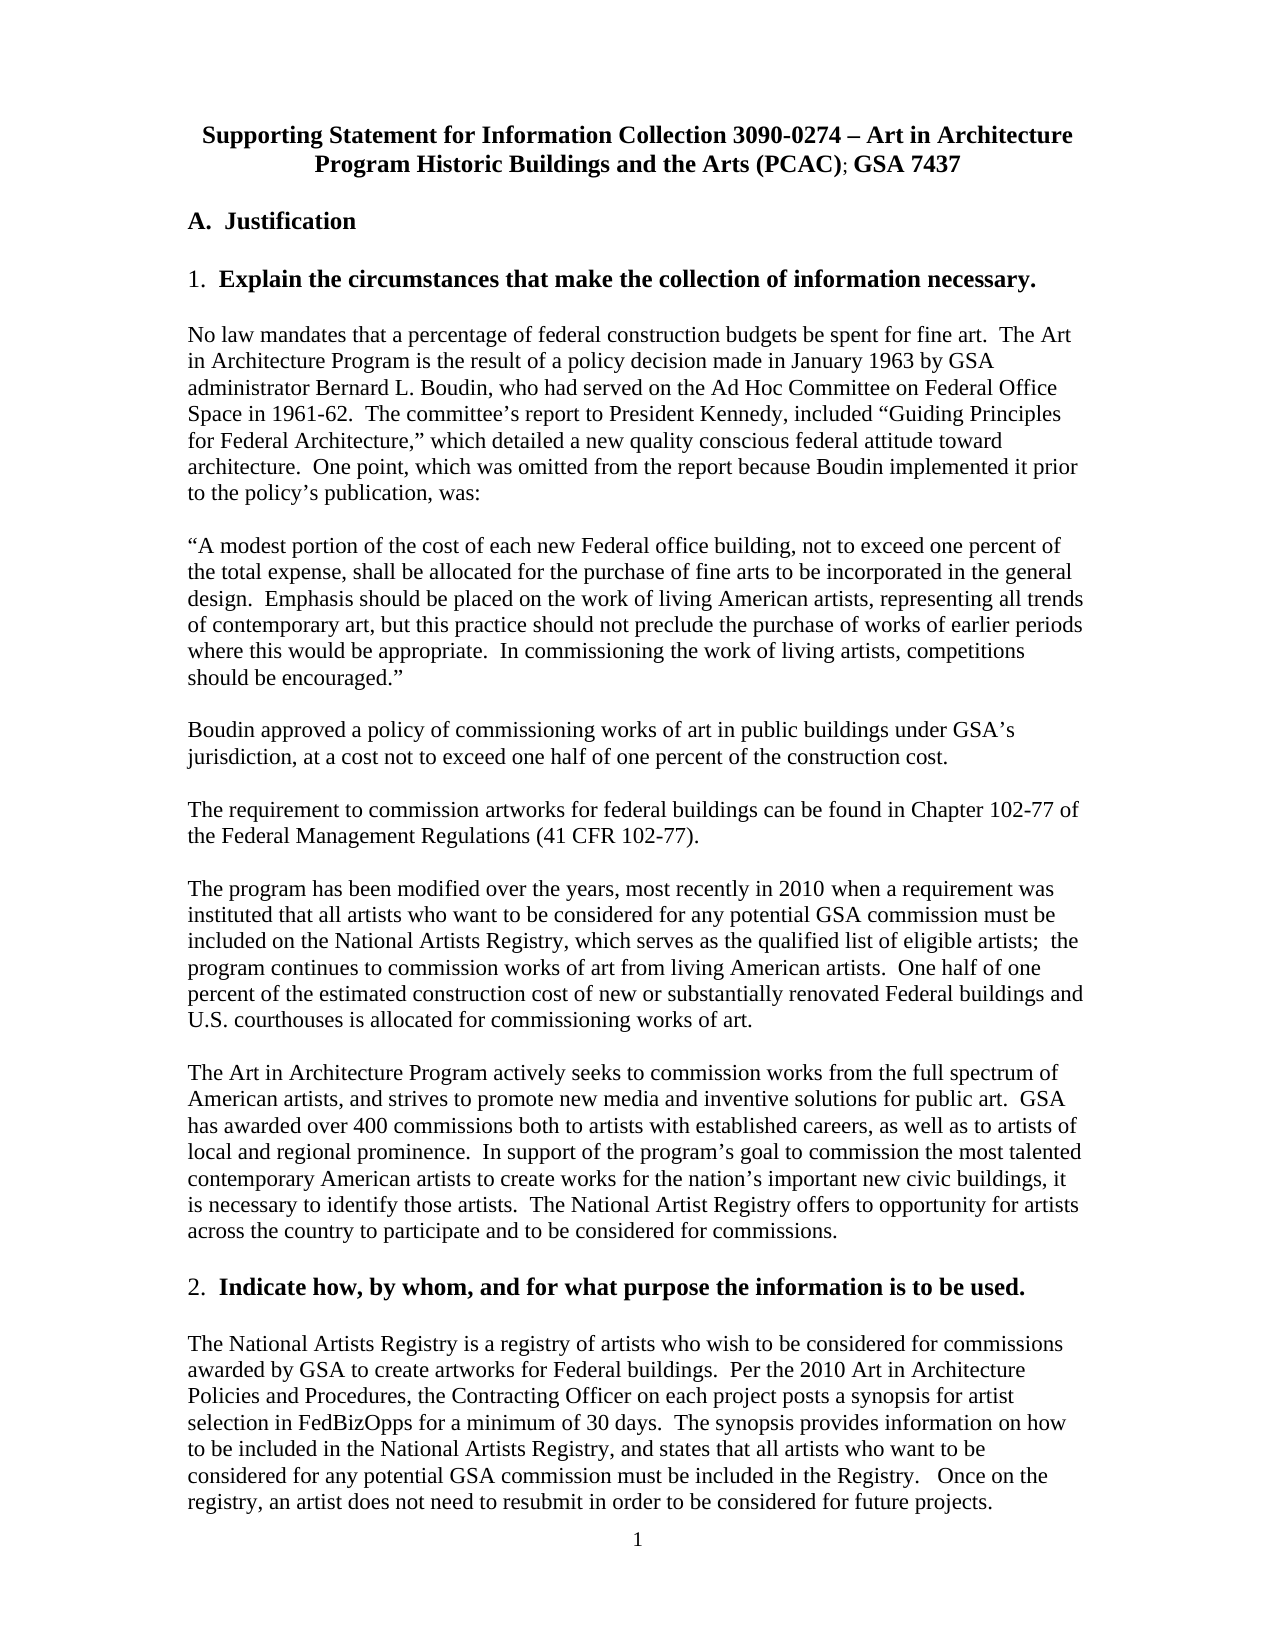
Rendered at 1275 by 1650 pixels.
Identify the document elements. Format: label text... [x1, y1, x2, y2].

text 2. Indicate how, by whom, and for what purpose the information is to be used. [187, 1272, 1087, 1301]
text The Art in Architecture Program actively seeks to commission works from the full spectrum of American artists, and strives to promote new media and inventive solutions for public art. GSA has awarded over 400 commissions both to artists with established careers, as well as to artists of local and regional prominence. In support of the program’s goal to commission the most talented contemporary American artists to create works for the nation’s important new civic buildings, it is necessary to identify those artists. The National Artist Registry offers to opportunity for artists across the country to participate and to be considered for commissions. [187, 1059, 1087, 1244]
list No law mandates that a percentage of federal construction budgets be spent for fine art. The Art in Architecture Program is the result of a policy decision made in January 1963 by GSA administrator Bernard L. Boudin, who had served on the Ad Hoc Committee on Federal Office Space in 1961-62. The committee’s report to President Kennedy, included “Guiding Principles for Federal Architecture,” which detailed a new quality conscious federal attitude toward architecture. One point, which was omitted from the report because Boudin implemented it prior to the policy’s publication, was: [187, 321, 1087, 506]
list The National Artists Registry is a registry of artists who wish to be considered for commissions awarded by GSA to create artworks for Federal buildings. Per the 2010 Art in Architecture Policies and Procedures, the Contracting Officer on each project posts a synopsis for artist selection in FedBizOpps for a minimum of 30 days. The synopsis provides information on how to be included in the National Artists Registry, and states that all artists who want to be considered for any potential GSA commission must be included in the Registry. Once on the registry, an artist does not need to resubmit in order to be considered for future projects. [187, 1330, 1087, 1514]
subtitle A. Justification [187, 206, 1087, 235]
text 1. Explain the circumstances that make the collection of information necessary. [187, 264, 1087, 292]
text The requirement to commission artworks for federal buildings can be found in Chapter 102-77 of the Federal Management Regulations (41 CFR 102-77). [187, 796, 1087, 848]
text Supporting Statement for Information Collection 3090-0274 – Art in Architecture Program Historic Buildings and the Arts (PCAC); GSA 7437 [187, 120, 1087, 177]
text Boudin approved a policy of commissioning works of art in public buildings under GSA’s jurisdiction, at a cost not to exceed one half of one percent of the construction cost. [187, 717, 1087, 769]
list “A modest portion of the cost of each new Federal office building, not to exceed one percent of the total expense, shall be allocated for the purchase of fine arts to be incorporated in the general design. Emphasis should be placed on the work of living American artists, representing all trends of contemporary art, but this practice should not preclude the purchase of works of earlier periods where this would be appropriate. In commissioning the work of living artists, competitions should be encouraged.” [187, 532, 1087, 690]
text The program has been modified over the years, most recently in 2010 when a requirement was instituted that all artists who want to be considered for any potential GSA commission must be included on the National Artists Registry, which serves as the qualified list of eligible artists; the program continues to commission works of art from living American artists. One half of one percent of the estimated construction cost of new or substantially renovated Federal buildings and U.S. courthouses is allocated for commissioning works of art. [187, 875, 1087, 1033]
